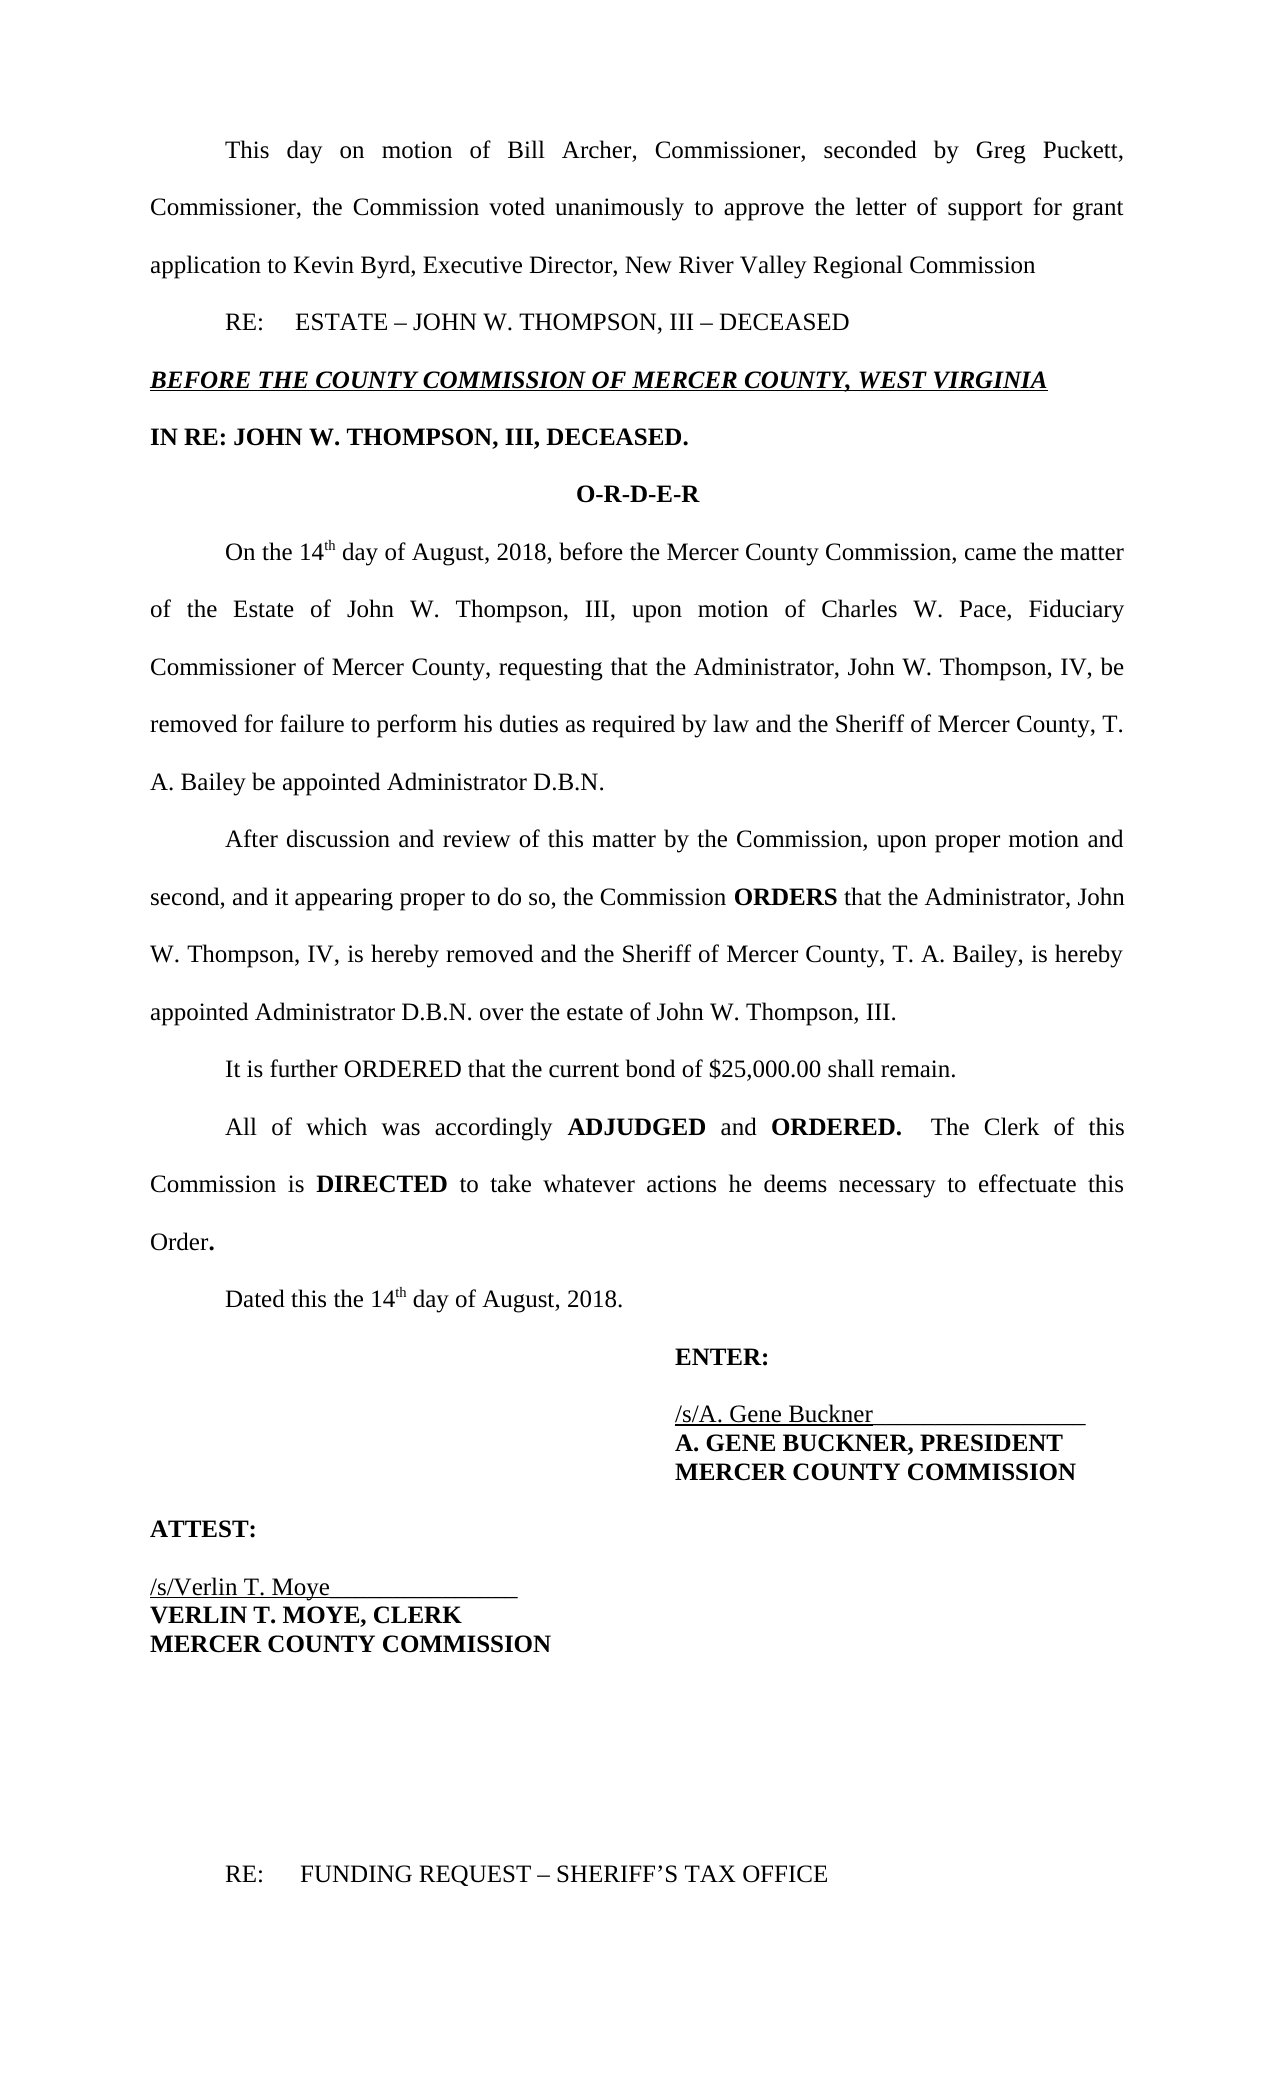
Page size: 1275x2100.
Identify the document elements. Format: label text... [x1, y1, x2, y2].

text ATTEST: [150, 1514, 1125, 1543]
text VERLIN T. MOYE, CLERK [150, 1601, 1125, 1629]
text It is further ORDERED that the current bond of $25,000.00 shall remain. [150, 1054, 1125, 1083]
text A. GENE BUCKNER, PRESIDENT [150, 1428, 1125, 1457]
text All of which was accordingly ADJUDGED and ORDERED. The Clerk of this Commission is DIRECTED to take whatever actions he deems necessary to effectuate this Order. [150, 1112, 1125, 1256]
text /s/Verlin T. Moye_______________ [150, 1572, 1125, 1601]
text Dated this the 14th day of August, 2018. [150, 1284, 1125, 1313]
text BEFORE THE COUNTY COMMISSION OF MERCER COUNTY, WEST VIRGINIA [150, 365, 1125, 394]
text On the 14th day of August, 2018, before the Mercer County Commission, came the matter of the Estate of John W. Thompson, III, upon motion of Charles W. Pace, Fiduciary Commissioner of Mercer County, requesting that the Administrator, John W. Thompson, IV, be removed for failure to perform his duties as required by law and the Sheriff of Mercer County, T. A. Bailey be appointed Administrator D.B.N. [150, 537, 1125, 796]
text MERCER COUNTY COMMISSION [150, 1629, 1125, 1658]
text RE: FUNDING REQUEST – SHERIFF’S TAX OFFICE [150, 1859, 1125, 1888]
text After discussion and review of this matter by the Commission, upon proper motion and second, and it appearing proper to do so, the Commission ORDERS that the Administrator, John W. Thompson, IV, is hereby removed and the Sheriff of Mercer County, T. A. Bailey, is hereby appointed Administrator D.B.N. over the estate of John W. Thompson, III. [150, 824, 1125, 1026]
text RE: ESTATE – JOHN W. THOMPSON, III – DECEASED [150, 307, 1125, 336]
text ENTER: [150, 1342, 1125, 1371]
text MERCER COUNTY COMMISSION [150, 1457, 1125, 1486]
text IN RE: JOHN W. THOMPSON, III, DECEASED. [150, 422, 1125, 451]
text This day on motion of Bill Archer, Commissioner, seconded by Greg Puckett, Commissioner, the Commission voted unanimously to approve the letter of support for grant application to Kevin Byrd, Executive Director, New River Valley Regional Commission [150, 135, 1125, 279]
text O-R-D-E-R [150, 479, 1125, 508]
text /s/A. Gene Buckner_________________ [150, 1399, 1125, 1428]
